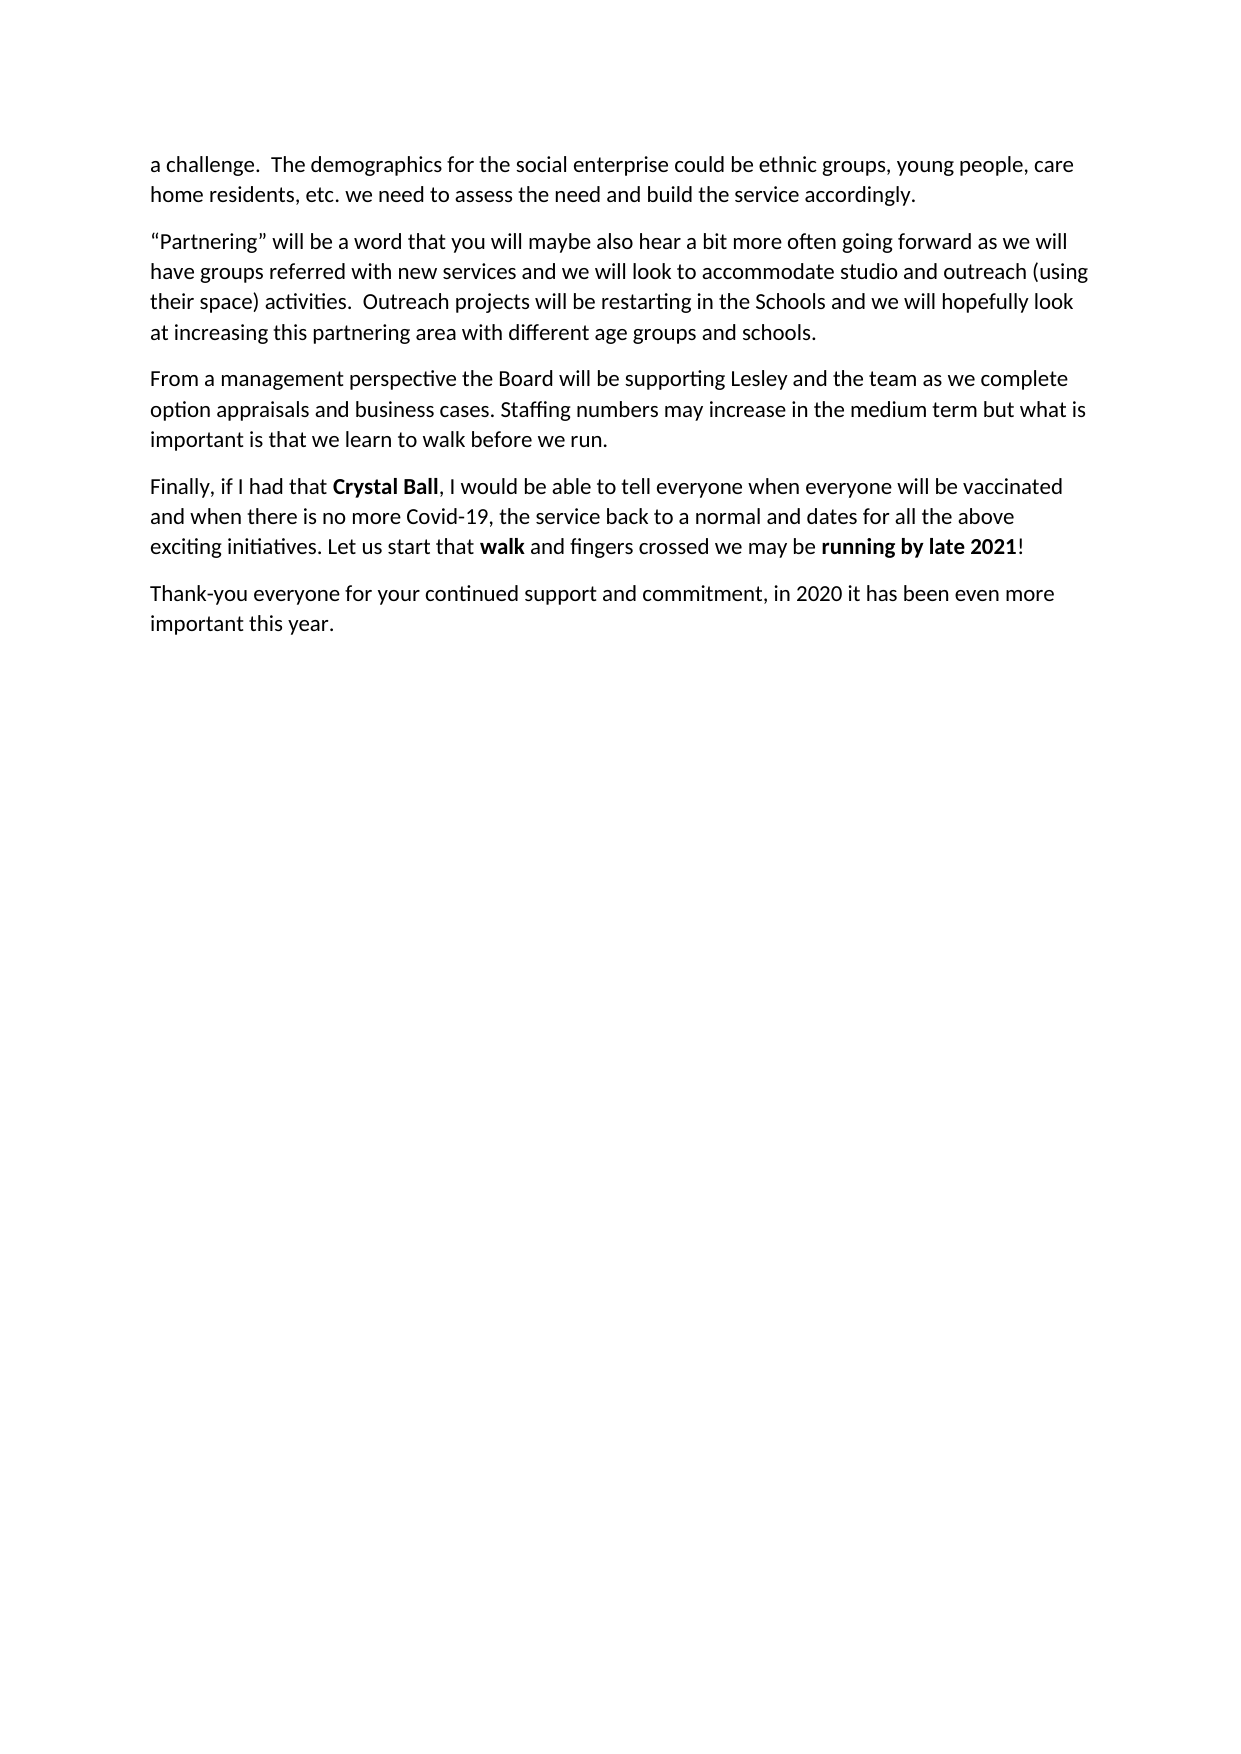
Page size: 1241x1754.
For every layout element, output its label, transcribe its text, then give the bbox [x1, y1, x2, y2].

text From a management perspective the Board will be supporting Lesley and the team as we complete option appraisals and business cases. Staffing numbers may increase in the medium term but what is important is that we learn to walk before we run. [150, 364, 1090, 453]
text Thank-you everyone for your continued support and commitment, in 2020 it has been even more important this year. [150, 579, 1090, 637]
text “Partnering” will be a word that you will maybe also hear a bit more often going forward as we will have groups referred with new services and we will look to accommodate studio and outreach (using their space) activities. Outreach projects will be restarting in the Schools and we will hopefully look at increasing this partnering area with different age groups and schools. [150, 227, 1090, 346]
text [150, 150, 1090, 208]
text Finally, if I had that Crystal Ball, I would be able to tell everyone when everyone will be vaccinated and when there is no more Covid-19, the service back to a normal and dates for all the above exciting initiatives. Let us start that walk and fingers crossed we may be running by late 2021! [150, 472, 1090, 560]
